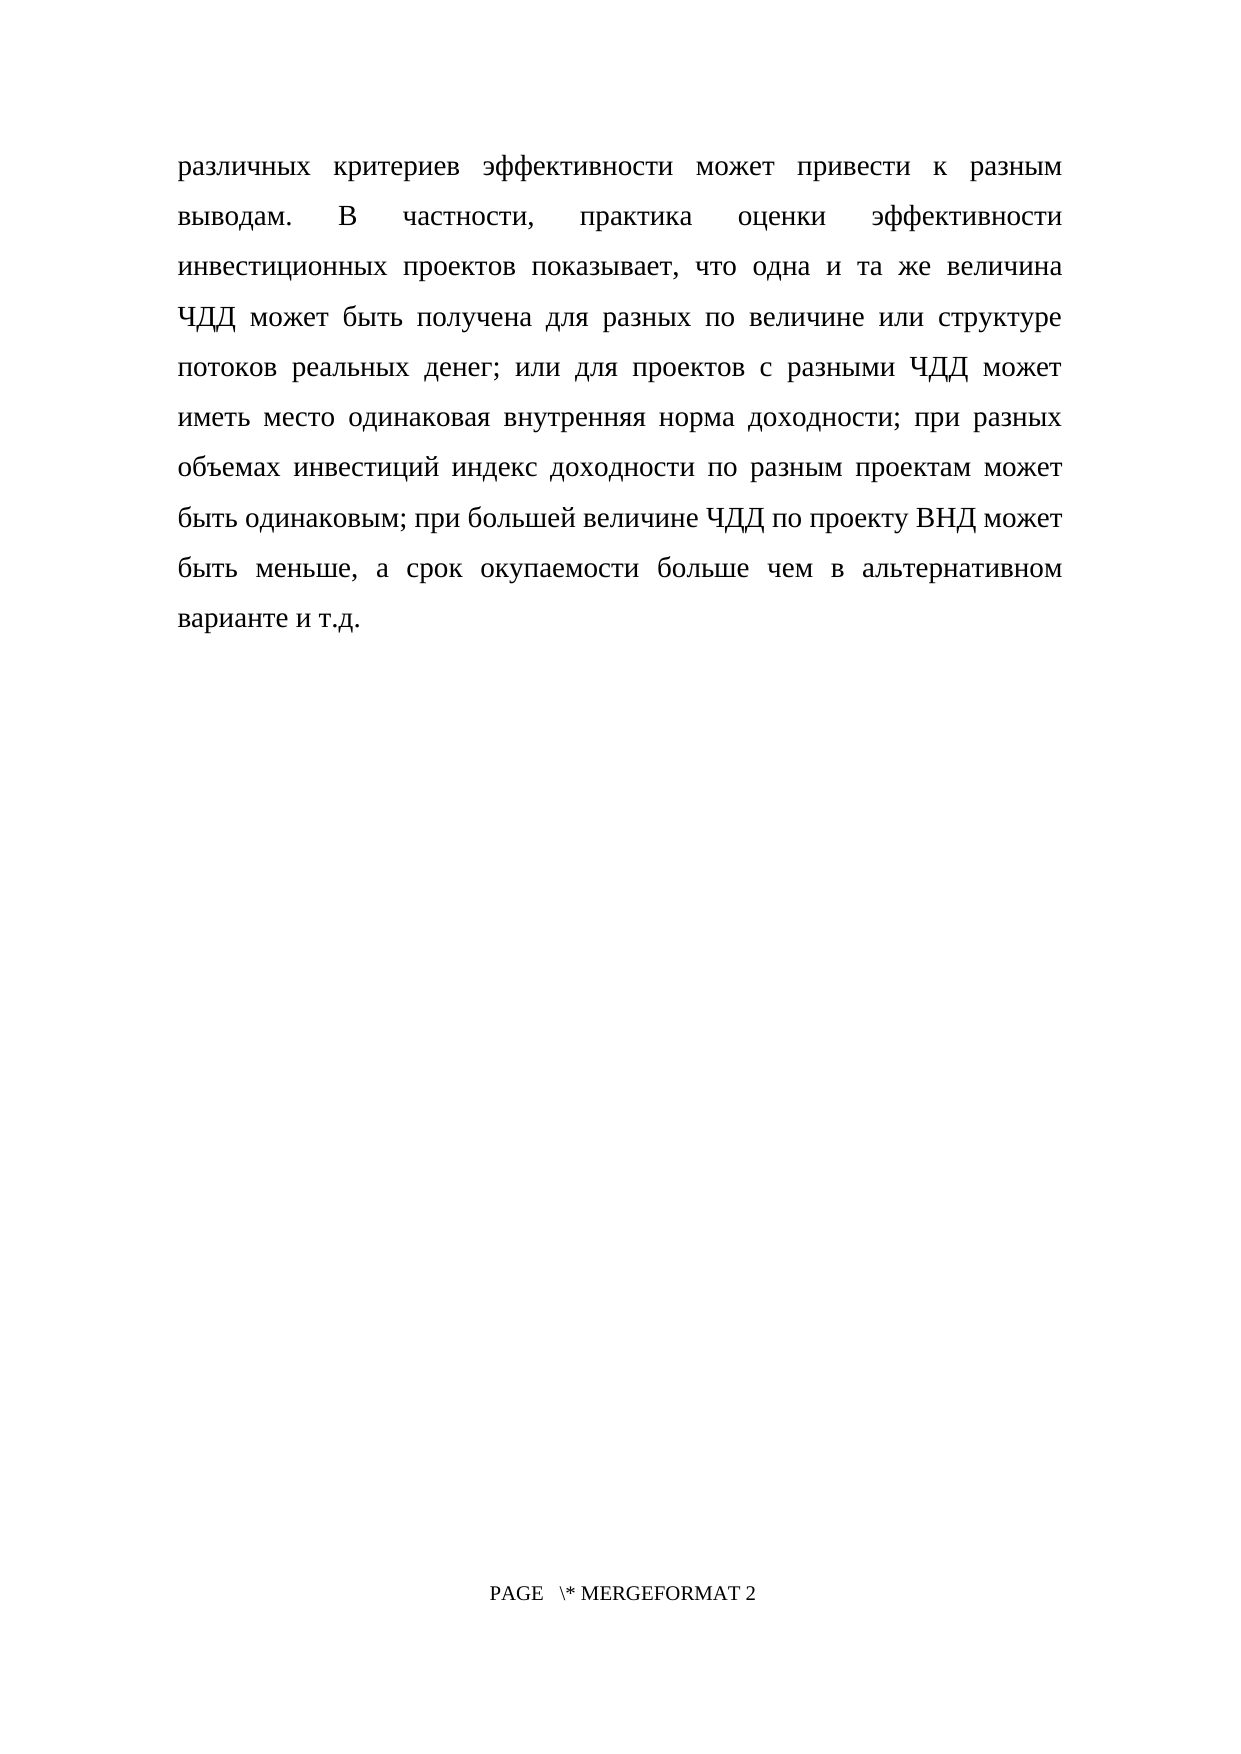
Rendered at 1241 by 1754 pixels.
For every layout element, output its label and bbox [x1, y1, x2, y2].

text [177, 148, 1063, 634]
